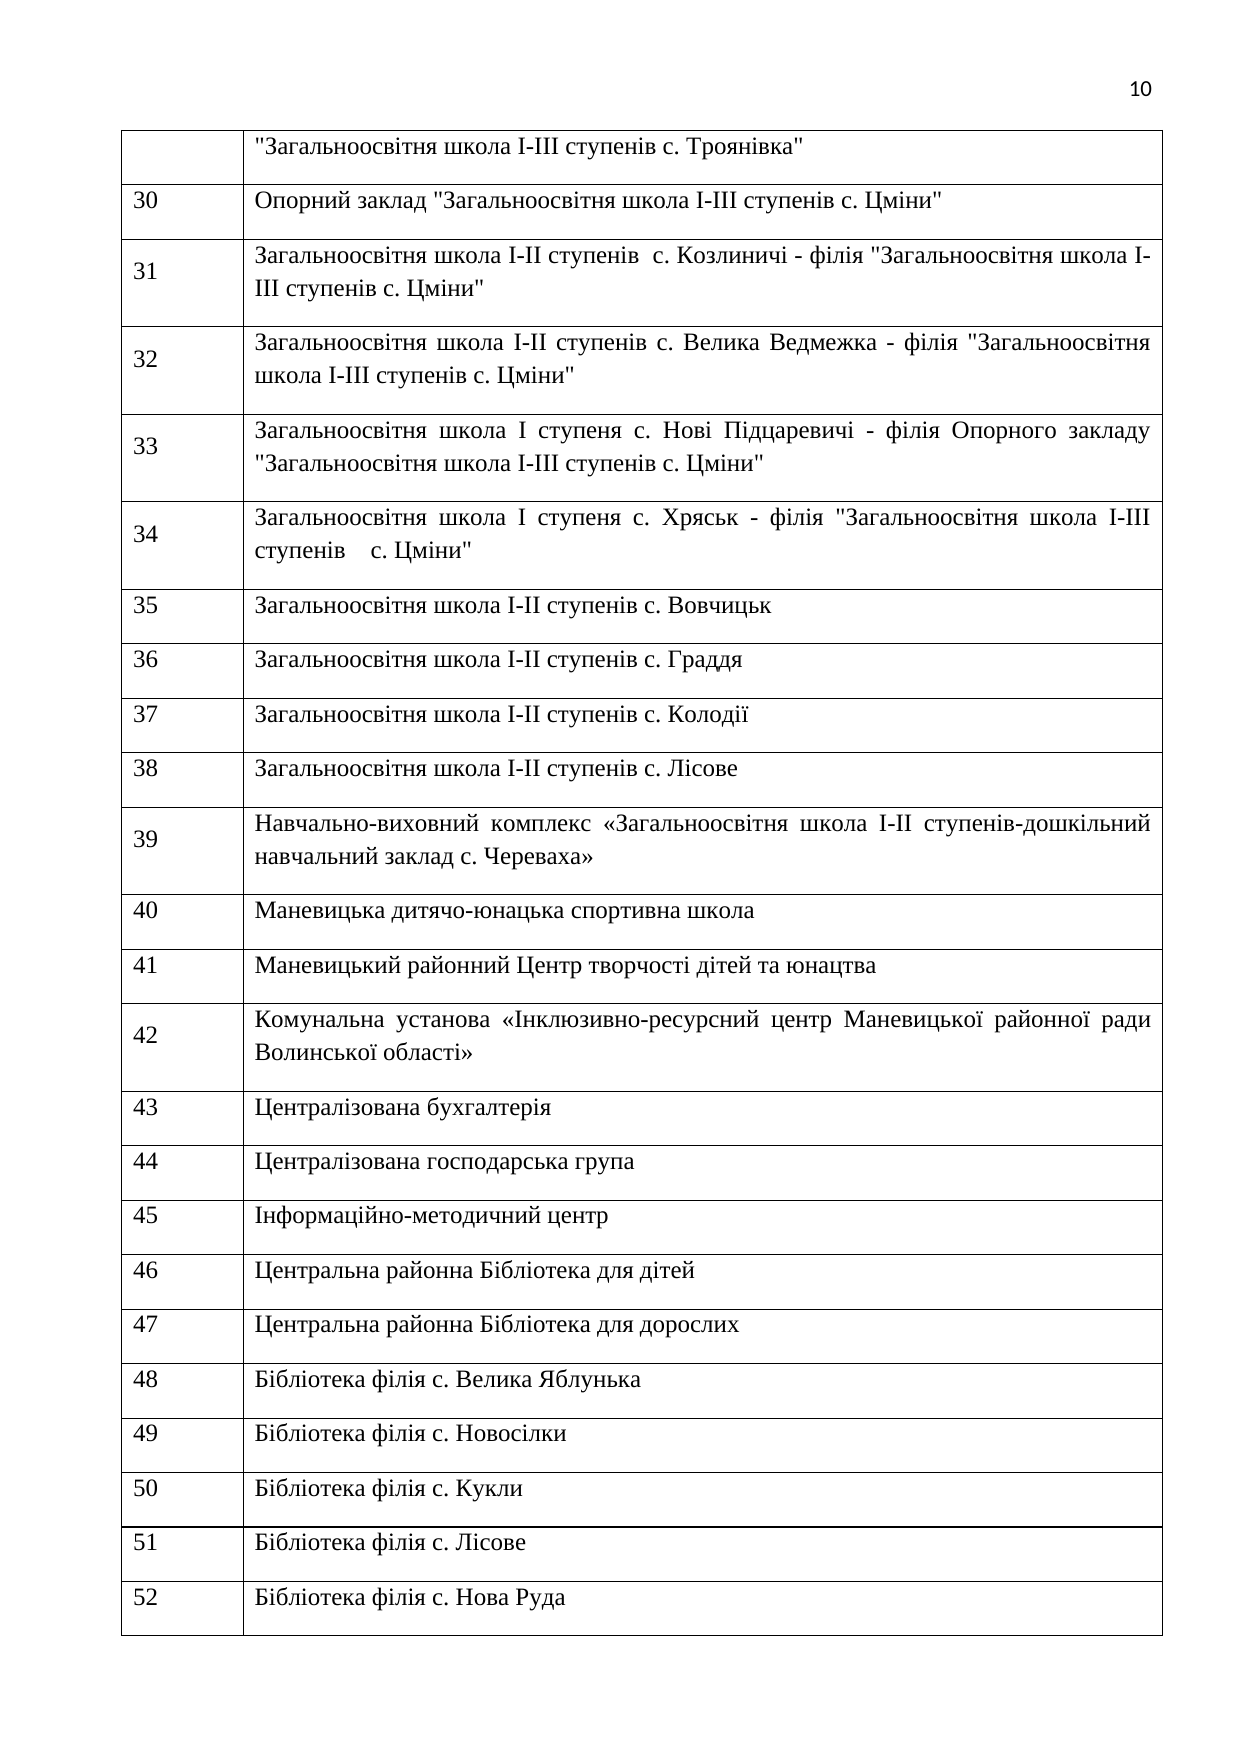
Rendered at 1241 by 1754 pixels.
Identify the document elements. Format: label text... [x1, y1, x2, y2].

table_cell 30 [122, 185, 243, 239]
table_cell 35 [122, 590, 243, 643]
table_cell 51 [122, 1528, 243, 1581]
table_cell Бібліотека філія с. Кукли [244, 1473, 1162, 1526]
table_cell Загальноосвітня школа І-ІІ ступенів с. Вовчицьк [244, 590, 1162, 643]
table_cell 38 [122, 753, 243, 807]
table_cell Централізована господарська група [244, 1146, 1162, 1199]
table_cell Маневицький районний Центр творчості дітей та юнацтва [244, 950, 1162, 1003]
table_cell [244, 131, 1162, 184]
table_cell 50 [122, 1473, 243, 1526]
table_cell Опорний заклад "Загальноосвітня школа I-III ступенів с. Цміни" [244, 185, 1162, 239]
table_cell 49 [122, 1419, 243, 1472]
table_cell Маневицька дитячо-юнацька спортивна школа [244, 895, 1162, 949]
table_cell Бібліотека філія с. Нова Руда [244, 1582, 1162, 1635]
table_cell Центральна районна Бібліотека для дорослих [244, 1310, 1162, 1363]
table_cell Загальноосвітня школа І-ІІ ступенів с. Лісове [244, 753, 1162, 807]
table_cell Бібліотека філія с. Новосілки [244, 1419, 1162, 1472]
table_cell Центральна районна Бібліотека для дітей [244, 1255, 1162, 1308]
table_cell 36 [122, 644, 243, 698]
table_cell Загальноосвітня школа I-II ступенів с. Велика Ведмежка - філія "Загальноосвітня школа I-III ступенів с. Цміни" [244, 327, 1162, 414]
table_cell Загальноосвітня школа I ступеня с. Хряськ - філія "Загальноосвітня школа I-III ступенів с. Цміни" [244, 502, 1162, 589]
table_cell 31 [122, 240, 243, 326]
table_cell 40 [122, 895, 243, 949]
table_cell 32 [122, 327, 243, 414]
table_cell Інформаційно-методичний центр [244, 1201, 1162, 1254]
table_cell 48 [122, 1364, 243, 1417]
table_cell 33 [122, 415, 243, 501]
table_cell 43 [122, 1092, 243, 1145]
table_cell 34 [122, 502, 243, 589]
table_cell 29 [122, 131, 243, 184]
table_cell Бібліотека філія с. Велика Яблунька [244, 1364, 1162, 1417]
table_cell Загальноосвітня школа І-ІІ ступенів с. Граддя [244, 644, 1162, 698]
table_cell Загальноосвітня школа І-ІІ ступенів с. Колодії [244, 699, 1162, 752]
table_cell 44 [122, 1146, 243, 1199]
table_cell Загальноосвітня школа I-II ступенів с. Козлиничі - філія "Загальноосвітня школа I-III ступенів с. Цміни" [244, 240, 1162, 326]
table_cell 45 [122, 1201, 243, 1254]
table_cell 47 [122, 1310, 243, 1363]
table_cell 52 [122, 1582, 243, 1635]
table_cell Комунальна установа «Інклюзивно-ресурсний центр Маневицької районної ради Волинської області» [244, 1004, 1162, 1091]
table_cell 39 [122, 808, 243, 894]
table_cell 46 [122, 1255, 243, 1308]
table_cell 42 [122, 1004, 243, 1091]
table_cell 41 [122, 950, 243, 1003]
table_cell 37 [122, 699, 243, 752]
table_cell Навчально-виховний комплекс «Загальноосвітня школа І-ІІ ступенів-дошкільний навчальний заклад с. Череваха» [244, 808, 1162, 894]
table_cell Бібліотека філія с. Лісове [244, 1528, 1162, 1581]
table_cell Загальноосвітня школа I ступеня с. Нові Підцаревичі - філія Опорного закладу "Загальноосвітня школа I-III ступенів с. Цміни" [244, 415, 1162, 501]
table_cell Централізована бухгалтерія [244, 1092, 1162, 1145]
